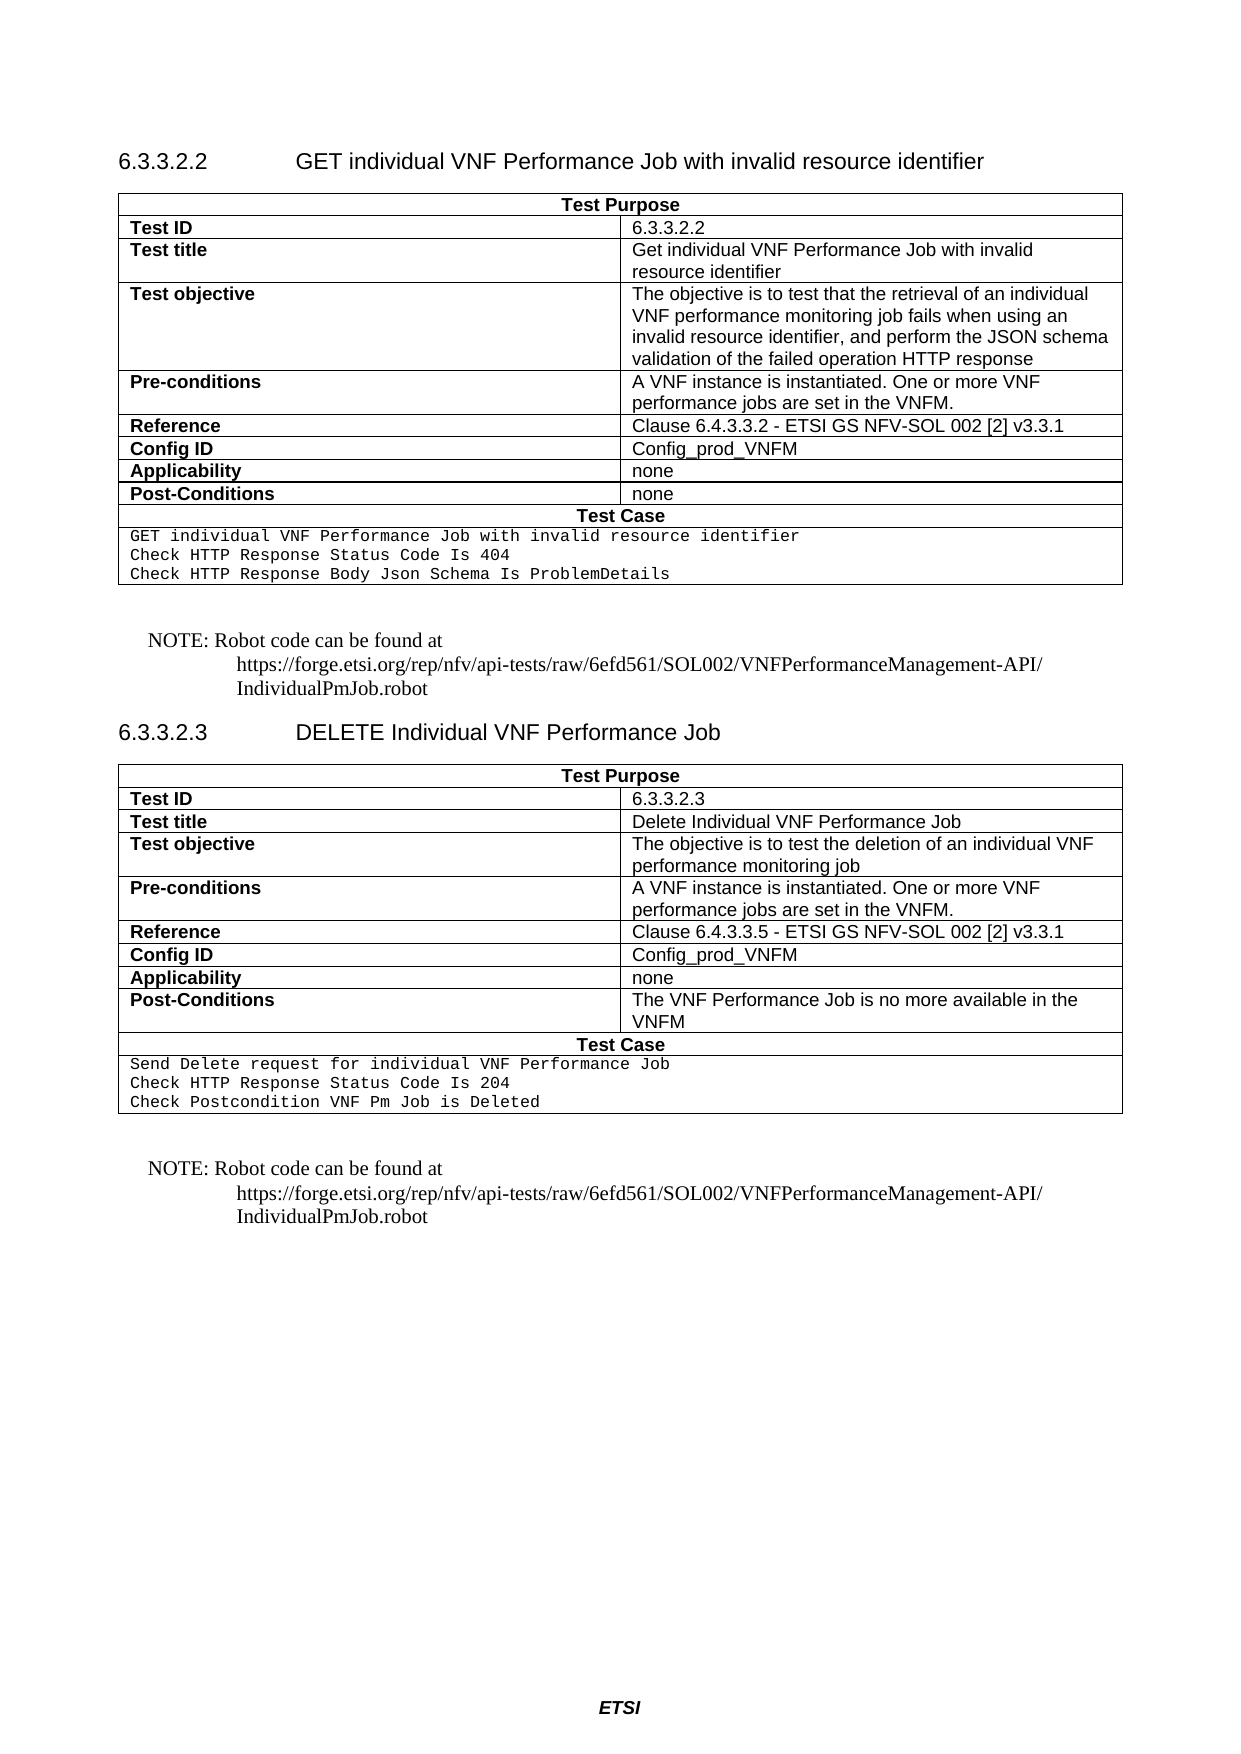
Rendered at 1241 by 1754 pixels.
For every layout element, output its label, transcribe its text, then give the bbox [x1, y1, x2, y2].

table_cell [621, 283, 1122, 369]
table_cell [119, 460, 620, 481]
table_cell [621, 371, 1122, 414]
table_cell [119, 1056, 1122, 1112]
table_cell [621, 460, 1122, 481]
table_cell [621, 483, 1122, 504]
text NOTE: Robot code can be found at https://forge.etsi.org/rep/nfv/api-tests/raw/6efd561/SOL002/VNFPerformanceManagement-API/IndividualPmJob.robot [148, 628, 1122, 700]
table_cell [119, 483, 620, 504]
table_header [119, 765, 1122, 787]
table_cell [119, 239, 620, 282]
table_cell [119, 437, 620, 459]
subtitle 6.3.3.2.3 DELETE Individual VNF Performance Job [118, 719, 1122, 745]
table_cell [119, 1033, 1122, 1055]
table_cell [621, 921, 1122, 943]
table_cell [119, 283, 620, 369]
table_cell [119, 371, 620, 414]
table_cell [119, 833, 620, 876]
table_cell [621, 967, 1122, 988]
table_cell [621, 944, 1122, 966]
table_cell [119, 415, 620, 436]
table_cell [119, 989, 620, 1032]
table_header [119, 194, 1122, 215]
text NOTE: Robot code can be found at https://forge.etsi.org/rep/nfv/api-tests/raw/6efd561/SOL002/VNFPerformanceManagement-API/IndividualPmJob.robot [148, 1156, 1122, 1228]
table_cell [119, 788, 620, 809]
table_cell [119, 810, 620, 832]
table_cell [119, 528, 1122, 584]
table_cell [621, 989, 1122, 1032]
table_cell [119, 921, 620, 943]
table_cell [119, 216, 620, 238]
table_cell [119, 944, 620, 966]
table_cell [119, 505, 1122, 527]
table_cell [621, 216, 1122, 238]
subtitle 6.3.3.2.2 GET individual VNF Performance Job with invalid resource identifier [118, 148, 1122, 174]
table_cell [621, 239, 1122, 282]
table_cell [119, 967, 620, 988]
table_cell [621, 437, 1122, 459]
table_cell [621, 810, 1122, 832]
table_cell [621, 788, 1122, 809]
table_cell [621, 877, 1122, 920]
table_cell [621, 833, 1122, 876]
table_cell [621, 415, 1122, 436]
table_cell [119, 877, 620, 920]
